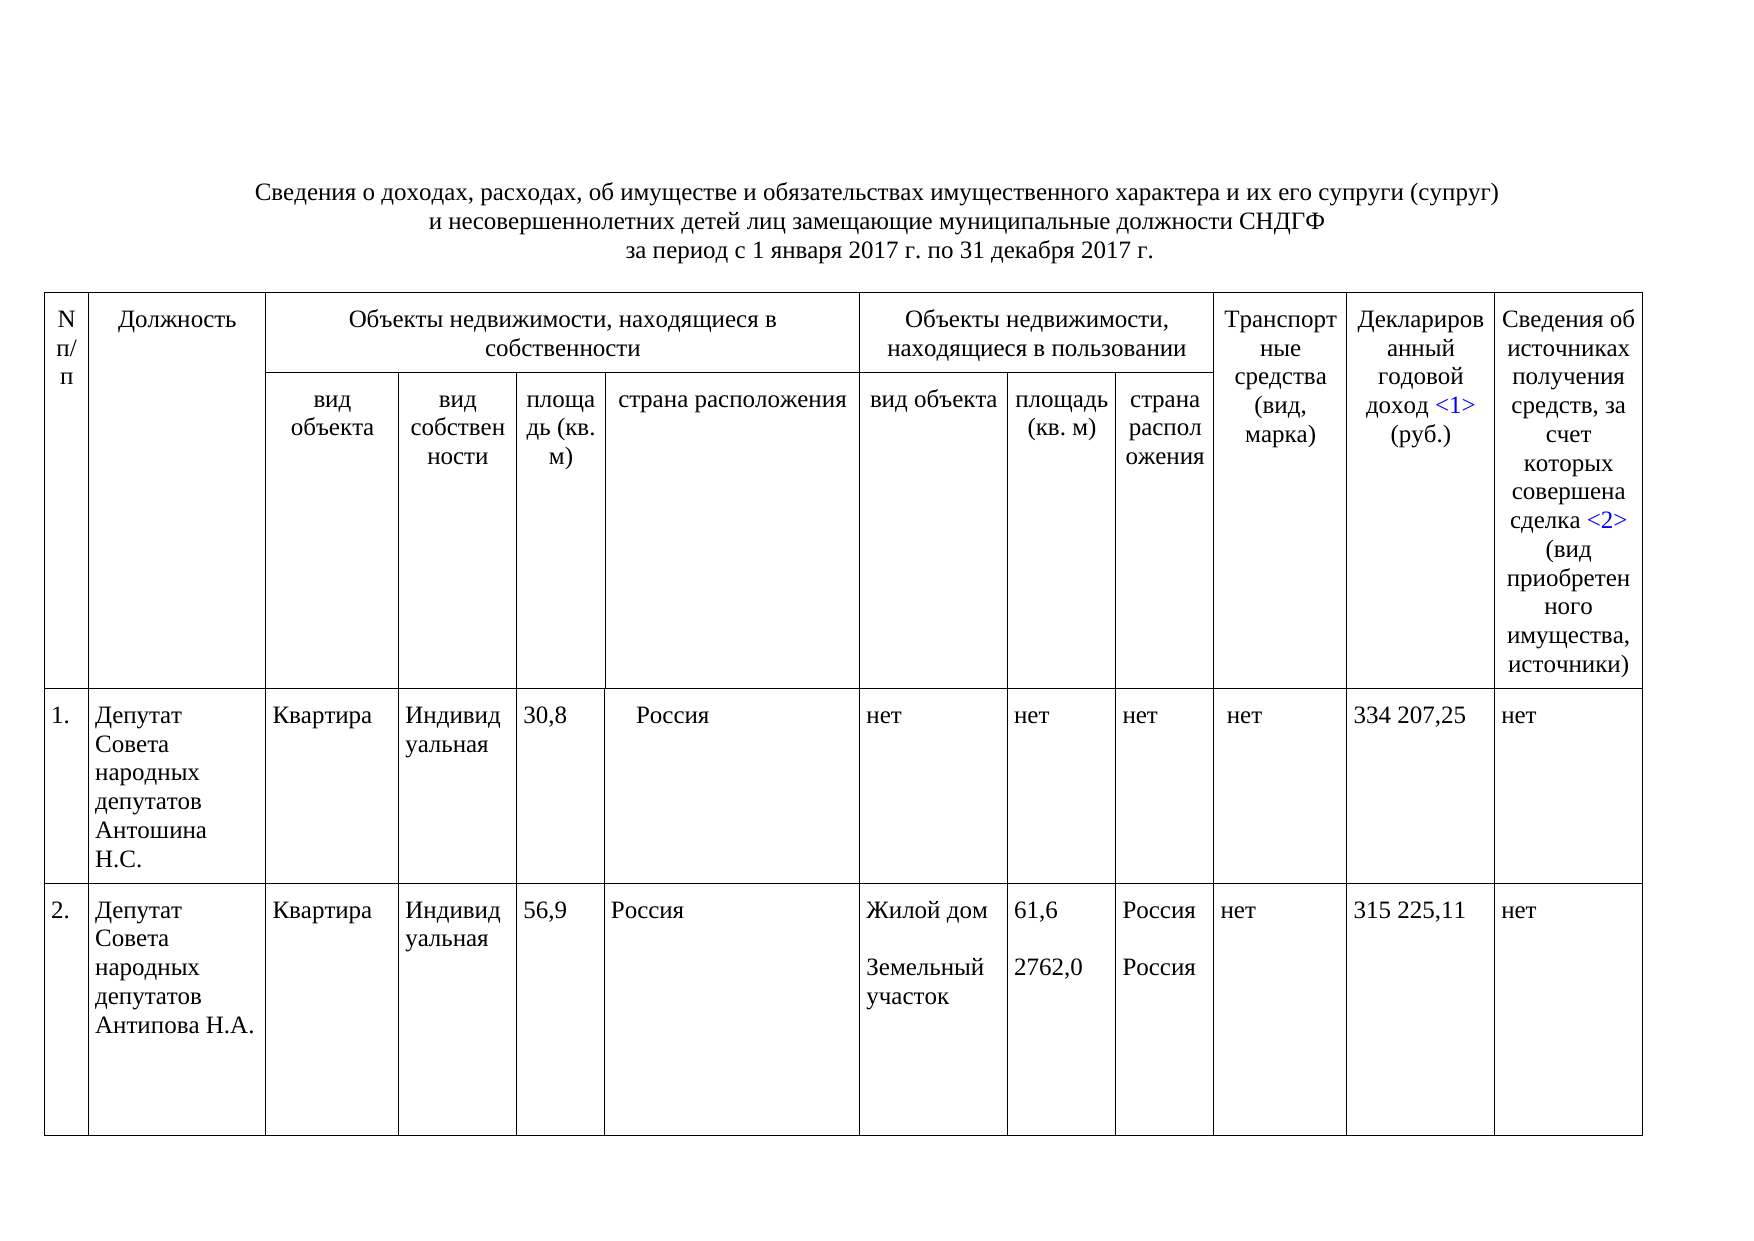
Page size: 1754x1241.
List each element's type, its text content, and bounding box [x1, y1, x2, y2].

table_cell 1. [45, 689, 88, 883]
table_cell Россия [605, 689, 859, 883]
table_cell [860, 884, 1007, 1135]
table_header Декларированный годовой доход <1> (руб.) [1347, 293, 1494, 688]
table_cell 334 207,25 [1347, 689, 1494, 883]
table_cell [399, 884, 516, 1135]
text за период с 1 января 2017 г. по 31 декабря 2017 г. [118, 235, 1636, 263]
table_cell Квартира Квартира [266, 884, 398, 1135]
table_cell нет нет [1495, 884, 1642, 1135]
table_cell нет [1214, 689, 1346, 883]
table_cell Индивидуальная [399, 689, 516, 883]
table_cell площадь (кв. м) [1008, 373, 1115, 688]
table_cell Россия Россия [605, 884, 859, 1135]
table_cell нет нет [1214, 884, 1346, 1135]
table_cell нет [1116, 689, 1213, 883]
table_cell 30,8 [517, 689, 604, 883]
table_cell Квартира [266, 689, 398, 883]
table_cell вид объекта [860, 373, 1007, 688]
table_cell нет [1008, 689, 1115, 883]
table_header Сведения об источниках получения средств, за счет которых совершена сделка <2> (вид приобретенного имущества, источники) [1495, 293, 1642, 688]
table_cell Депутат Совета народных депутатов Антошина Н.С. [89, 689, 265, 883]
table_cell страна расположения [606, 373, 859, 688]
table_header Транспортные средства (вид, марка) [1214, 293, 1346, 688]
table_cell страна расположения [1116, 373, 1213, 688]
table_cell 61,6 2762,0 нет [1008, 884, 1115, 1135]
table_header Должность [89, 293, 265, 688]
table_header N п/п [45, 293, 88, 688]
table_cell 56,9 46,5 [517, 884, 604, 1135]
table_cell нет [860, 689, 1007, 883]
table_header Объекты недвижимости, находящиеся в пользовании [860, 293, 1213, 372]
text Сведения о доходах, расходах, об имуществе и обязательствах имущественного характера и их его супруги (супруг) [118, 177, 1636, 206]
table_cell вид объекта [266, 373, 398, 688]
table_cell 2. [45, 884, 88, 1135]
table_cell вид собственности [399, 373, 516, 688]
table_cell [1347, 884, 1494, 1135]
table_header Объекты недвижимости, находящиеся в собственности [266, 293, 859, 372]
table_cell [89, 884, 265, 1135]
table_cell Россия Россия нет [1116, 884, 1213, 1135]
table_cell нет [1495, 689, 1642, 883]
text и несовершеннолетних детей лиц замещающие муниципальные должности СНДГФ [118, 206, 1636, 235]
table_cell площадь (кв. м) [517, 373, 605, 688]
